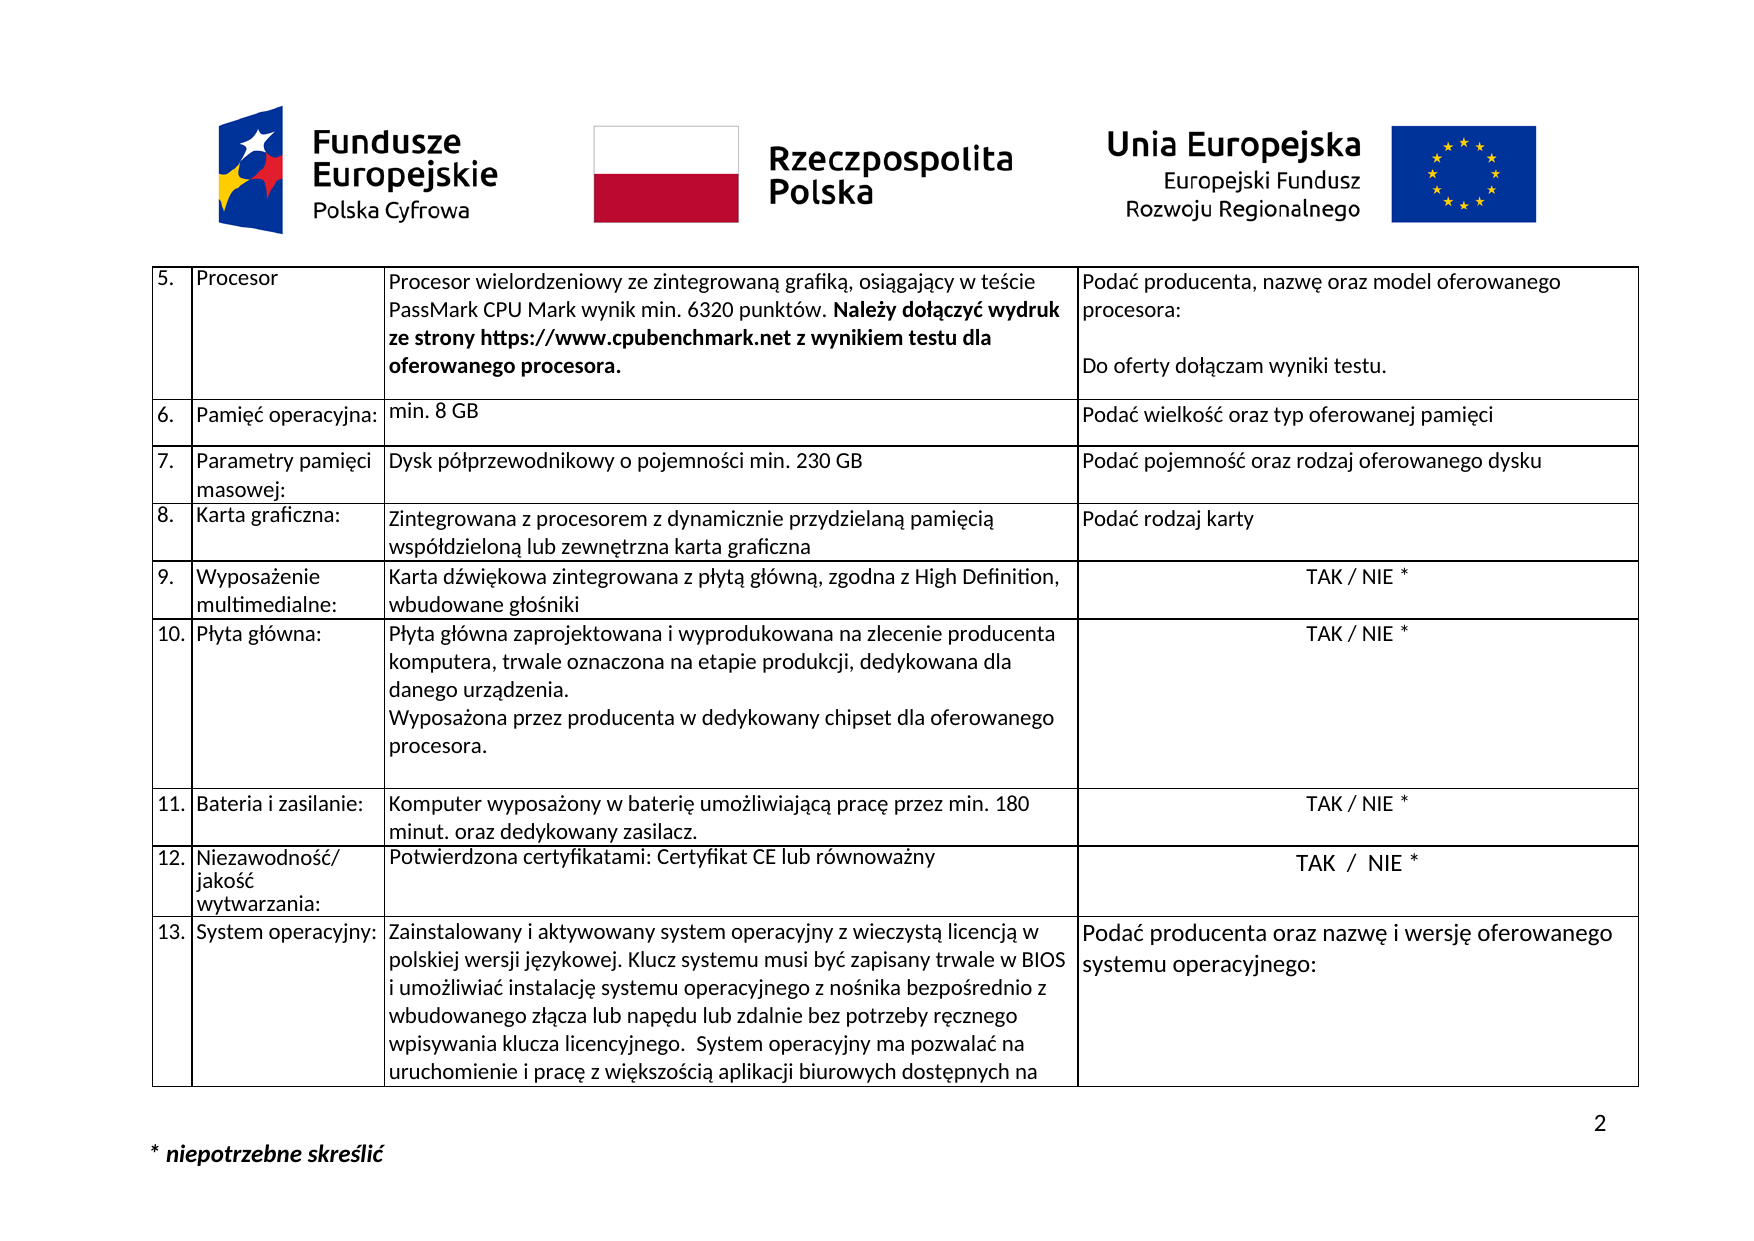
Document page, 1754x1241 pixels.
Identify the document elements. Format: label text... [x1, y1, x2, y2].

table_cell System operacyjny: [193, 917, 384, 1086]
table_cell 12. [153, 847, 191, 916]
table_cell Płyta główna: [193, 620, 384, 788]
table_cell 9. [153, 562, 191, 618]
table_cell TAK / NIE * [1079, 789, 1638, 845]
table_cell min. 8 GB [385, 400, 1077, 445]
table_cell Karta dźwiękowa zintegrowana z płytą główną, zgodna z High Definition, wbudowane głośniki [385, 562, 1077, 618]
table_cell TAK / NIE * [1079, 847, 1638, 916]
table_cell Wyposażenie multimedialne: [193, 562, 384, 618]
table_cell Procesor [193, 268, 384, 398]
table_cell 6. [153, 400, 191, 445]
table_cell TAK / NIE * [1079, 620, 1638, 788]
table_cell 8. [153, 504, 191, 560]
table_cell 7. [153, 447, 191, 503]
table_cell Dysk półprzewodnikowy o pojemności min. 230 GB [385, 447, 1077, 503]
table_cell Podać producenta oraz nazwę i wersję oferowanego systemu operacyjnego: [1079, 917, 1638, 1086]
picture [186, 73, 1568, 266]
table_cell TAK / NIE * [1079, 562, 1638, 618]
table_cell Podać rodzaj karty [1079, 504, 1638, 560]
table_cell Procesor wielordzeniowy ze zintegrowaną grafiką, osiągający w teście PassMark CPU Mark wynik min. 6320 punktów. Należy dołączyć wydruk ze strony https://www.cpubenchmark.net z wynikiem testu dla oferowanego procesora. [385, 268, 1077, 398]
table_cell Zintegrowana z procesorem z dynamicznie przydzielaną pamięcią współdzieloną lub zewnętrzna karta graficzna [385, 504, 1077, 560]
table_cell Bateria i zasilanie: [193, 789, 384, 845]
table_cell Potwierdzona certyfikatami: Certyfikat CE lub równoważny [385, 847, 1077, 916]
table_cell Niezawodność/jakość wytwarzania: [193, 847, 384, 916]
table_cell 10. [153, 620, 191, 788]
table_cell Komputer wyposażony w baterię umożliwiającą pracę przez min. 180 minut. oraz dedykowany zasilacz. [385, 789, 1077, 845]
table_cell Podać producenta, nazwę oraz model oferowanego procesora: Do oferty dołączam wyniki testu. [1079, 268, 1638, 398]
table_cell 5. [153, 268, 191, 398]
table_cell Karta graficzna: [193, 504, 384, 560]
table_cell Pamięć operacyjna: [193, 400, 384, 445]
table_cell 11. [153, 789, 191, 845]
table_cell Podać wielkość oraz typ oferowanej pamięci [1079, 400, 1638, 445]
table_cell Parametry pamięci masowej: [193, 447, 384, 503]
table_cell Podać pojemność oraz rodzaj oferowanego dysku [1079, 447, 1638, 503]
table_cell 13. [153, 917, 191, 1086]
table_cell Płyta główna zaprojektowana i wyprodukowana na zlecenie producenta komputera, trwale oznaczona na etapie produkcji, dedykowana dla danego urządzenia. Wyposażona przez producenta w dedykowany chipset dla oferowanego procesora. [385, 620, 1077, 788]
